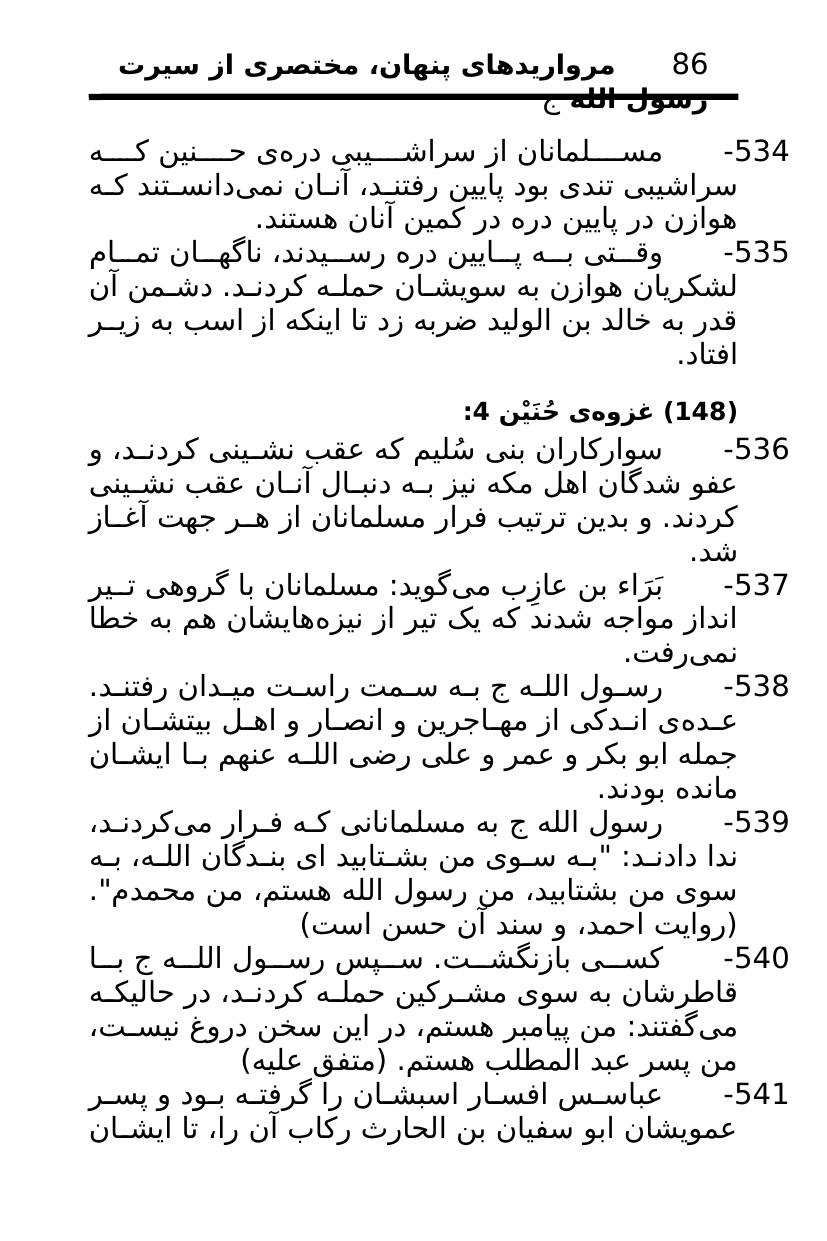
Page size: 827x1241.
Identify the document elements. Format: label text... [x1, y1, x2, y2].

list رسول الله ج به سمت راست میدان رفتند. عده‌ی اندکی از مهاجرین و انصار و اهل بیتشان از جمله ابو بکر و عمر و علی رضی الله عنهم با ایشان مانده بودند. [89, 670, 738, 806]
list مسلمانان از سراشیبی دره‌ی حنین که سراشیبی تندی بود پایین رفتند، آنان نمی‌دانستند که هوازن در پایین دره در کمین آنان هستند. [89, 134, 738, 236]
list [89, 1077, 738, 1145]
list سوارکاران بنی سُلیم که عقب نشینی کردند، و عفو شدگان اهل مکه نیز به دنبال آنان عقب نشینی کردند. و بدین ترتیب فرار مسلمانان از هر جهت آغاز شد. [89, 432, 738, 568]
text (148) غزوه‌ی حُنَیْن 4: [89, 397, 738, 426]
list رسول الله ج به مسلمانانی که فرار می‌کردند، ندا دادند: "به سوی من بشتابید ای بندگان الله، به سوی من بشتابید، من رسول الله هستم، من محمدم". (روایت احمد، و سند آن حسن است) [89, 806, 738, 941]
list وقتی به پایین دره رسیدند، ناگهان تمام لشکریان هوازن به سویشان حمله کردند. دشمن آن قدر به خالد بن الولید ضربه زد تا اینکه از اسب به زیر افتاد. [89, 236, 738, 372]
list کسی بازنگشت. سپس رسول الله ج با قاطرشان به سوی مشرکین حمله کردند، در حالیکه می‌گفتند: من پیامبر هستم، در این سخن دروغ نیست، من پسر عبد المطلب هستم. (متفق علیه) [89, 941, 738, 1077]
list بَرَاء بن عازِب می‌گوید: مسلمانان با گروهی تیر انداز مواجه شدند که یک تیر از نیزه‌هایشان هم به خطا نمی‌رفت. [89, 568, 738, 670]
